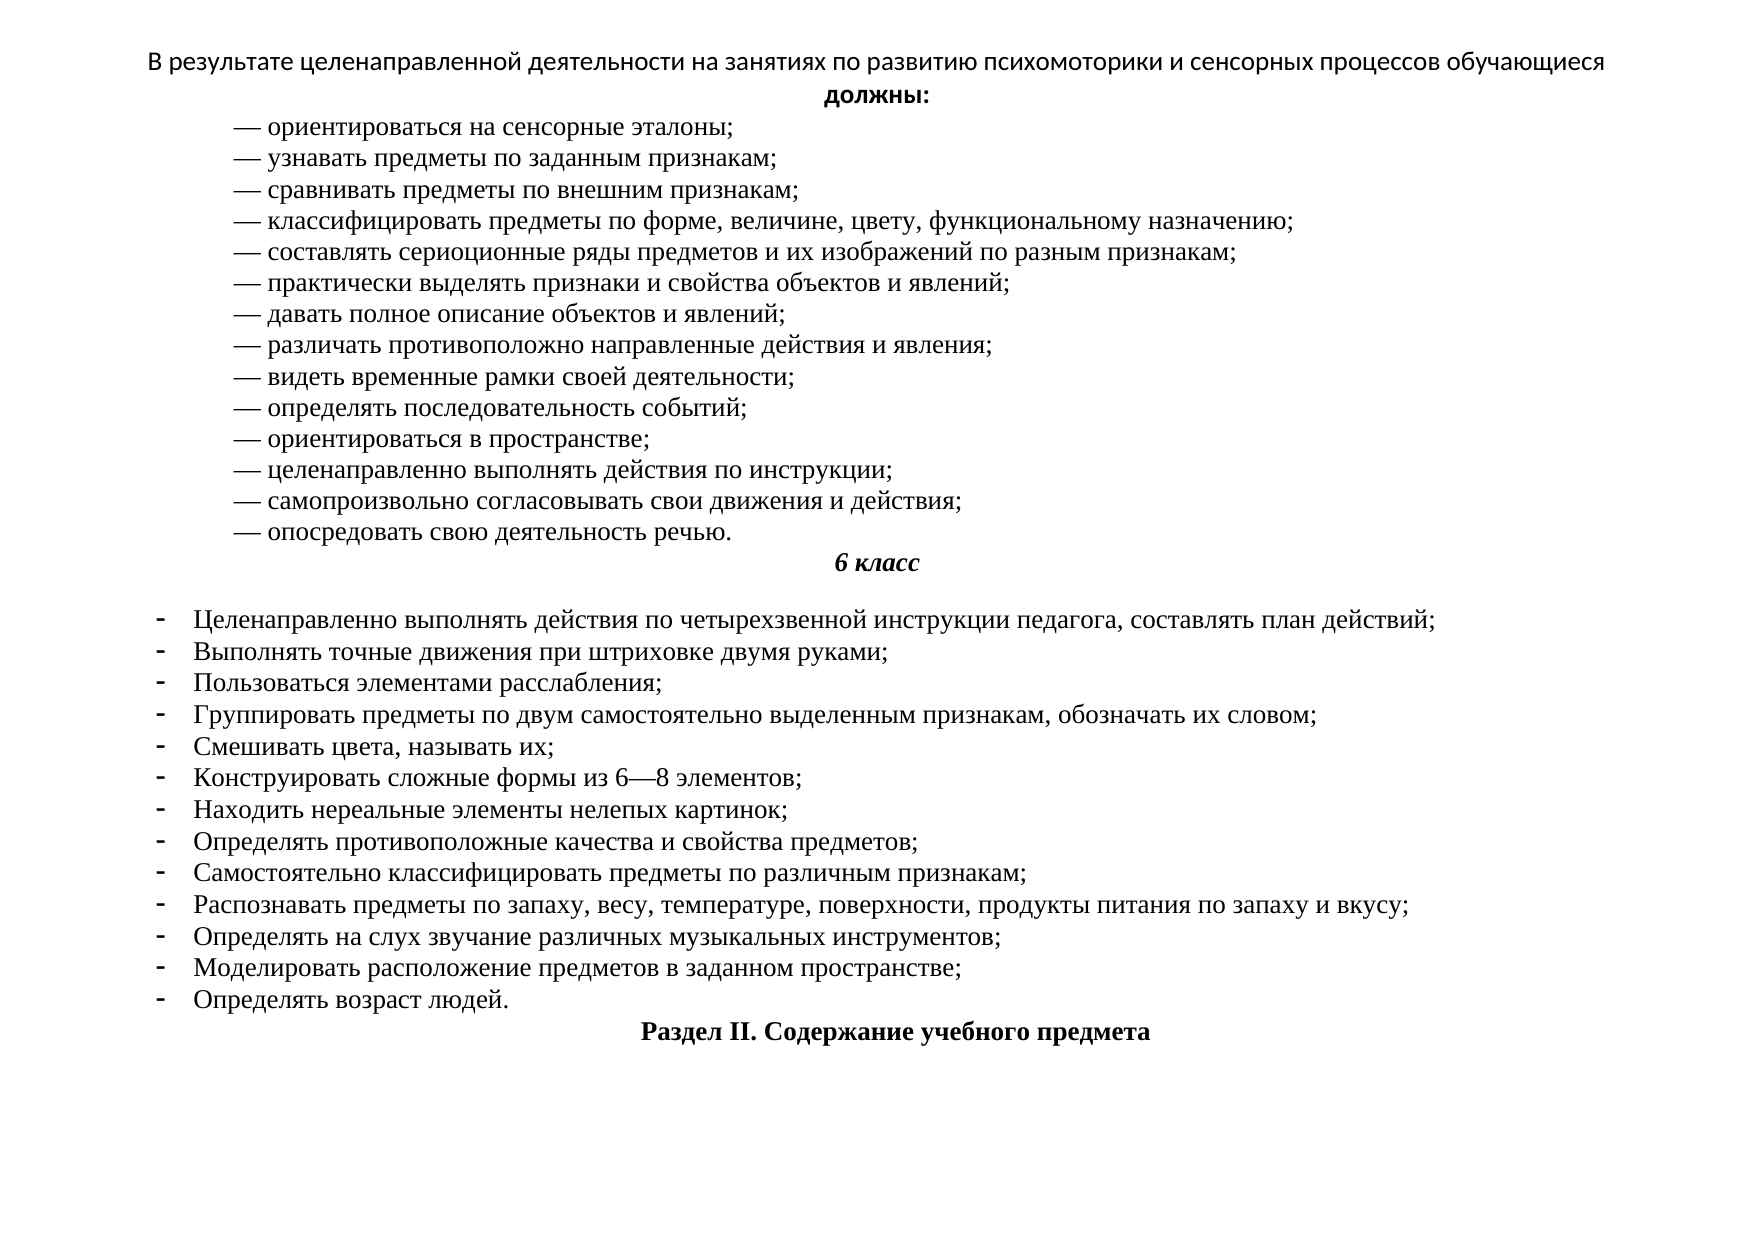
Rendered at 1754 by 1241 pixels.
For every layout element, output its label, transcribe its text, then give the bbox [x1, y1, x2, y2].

list Пользоваться элементами расслабления; [156, 666, 1636, 698]
list — опосредовать свою деятельность речью. [193, 515, 1636, 546]
list — узнавать предметы по заданным признакам; [193, 142, 1636, 173]
list Смешивать цвета, называть их; [156, 730, 1636, 761]
list Группировать предметы по двум самостоятельно выделенным признакам, обозначать их словом; [156, 698, 1636, 730]
list Определять противоположные качества и свойства предметов; [156, 825, 1636, 856]
list — давать полное описание объектов и явлений; [193, 297, 1636, 328]
list Моделировать расположение предметов в заданном пространстве; [156, 951, 1636, 983]
list Распознавать предметы по запаху, весу, температуре, поверхности, продукты питания по запаху и вкусу; [156, 888, 1636, 920]
list Конструировать сложные формы из 6—8 элементов; [156, 761, 1636, 793]
list — определять последовательность событий; [193, 391, 1636, 422]
list Находить нереальные элементы нелепых картинок; [156, 793, 1636, 825]
list — самопроизвольно согласовывать свои движения и действия; [193, 484, 1636, 515]
list Определять возраст людей. [156, 983, 1636, 1015]
list — классифицировать предметы по форме, величине, цвету, функциональному назначению; [193, 204, 1636, 235]
list — составлять сериоционные ряды предметов и их изображений по разным признакам; [193, 235, 1636, 266]
list — целенаправленно выполнять действия по инструкции; [193, 453, 1636, 484]
list Самостоятельно классифицировать предметы по различным признакам; [156, 856, 1636, 888]
list Выполнять точные движения при штриховке двумя руками; [156, 635, 1636, 666]
list — видеть временные рамки своей деятельности; [193, 359, 1636, 391]
list — различать противоположно направленные действия и явления; [193, 328, 1636, 359]
list — практически выделять признаки и свойства объектов и явлений; [193, 266, 1636, 297]
list — ориентироваться на сенсорные эталоны; [193, 110, 1636, 142]
list Определять на слух звучание различных музыкальных инструментов; [156, 920, 1636, 951]
list Целенаправленно выполнять действия по четырехзвенной инструкции педагога, составлять план действий; [156, 603, 1636, 635]
list — ориентироваться в пространстве; [193, 422, 1636, 453]
text Раздел II. Содержание учебного предмета [156, 1015, 1636, 1046]
text 6 класс [118, 546, 1636, 578]
text В результате целенаправленной деятельности на занятиях по развитию психомоторики и сенсорных процессов обучающиеся должны: [118, 44, 1636, 110]
list — сравнивать предметы по внешним признакам; [193, 173, 1636, 204]
